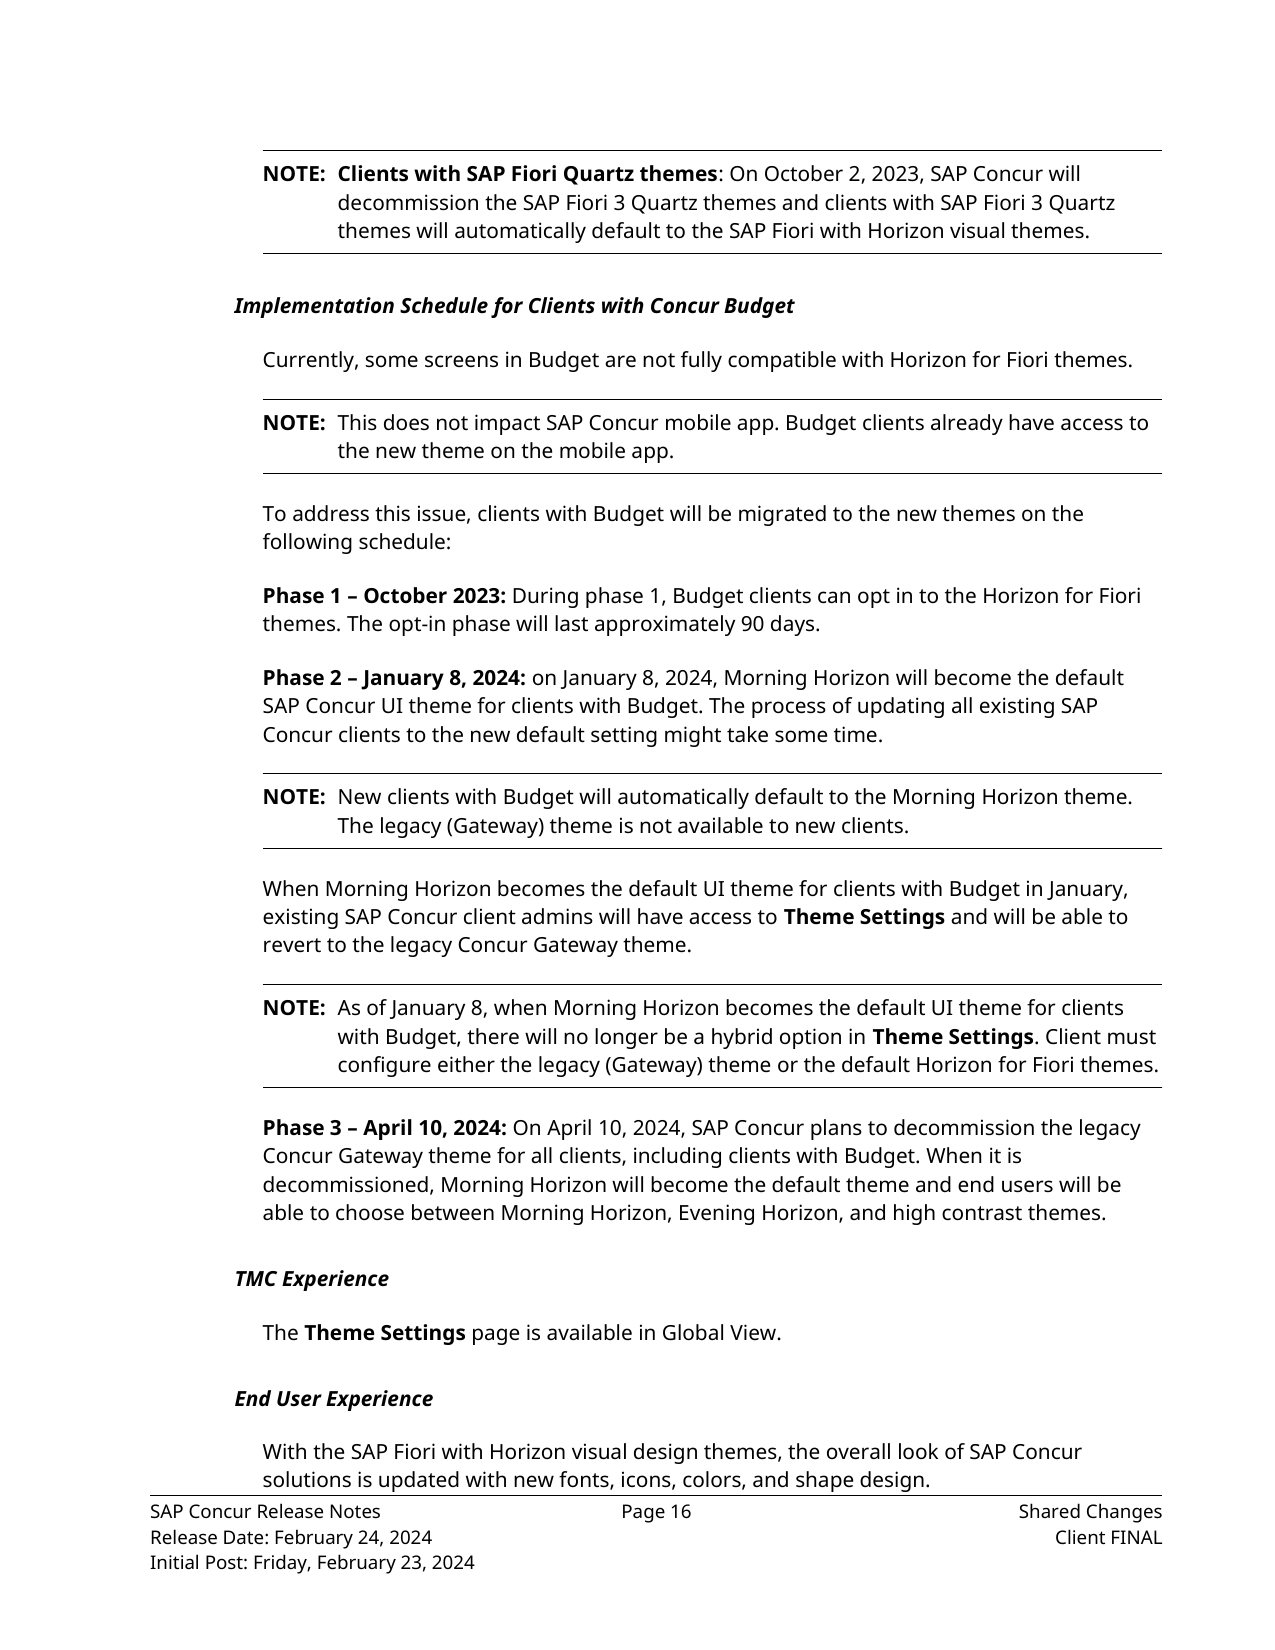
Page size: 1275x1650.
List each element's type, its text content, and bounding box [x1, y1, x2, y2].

text Phase 3 – April 10, 2024: On April 10, 2024, SAP Concur plans to decommission the legacy Concur Gateway theme for all clients, including clients with Budget. When it is decommissioned, Morning Horizon will become the default theme and end users will be able to choose between Morning Horizon, Evening Horizon, and high contrast themes. [262, 1113, 1162, 1227]
text This does not impact SAP Concur mobile app. Budget clients already have access to the new theme on the mobile app. [262, 400, 1162, 474]
text When Morning Horizon becomes the default UI theme for clients with Budget in January, existing SAP Concur client admins will have access to Theme Settings and will be able to revert to the legacy Concur Gateway theme. [262, 874, 1162, 959]
text Phase 1 – October 2023: During phase 1, Budget clients can opt in to the Horizon for Fiori themes. The opt-in phase will last approximately 90 days. [262, 581, 1162, 638]
text Phase 2 – January 8, 2024: on January 8, 2024, Morning Horizon will become the default SAP Concur UI theme for clients with Budget. The process of updating all existing SAP Concur clients to the new default setting might take some time. [262, 663, 1162, 748]
text To address this issue, clients with Budget will be migrated to the new themes on the following schedule: [262, 499, 1162, 556]
subtitle End User Experience [234, 1384, 1162, 1412]
text Currently, some screens in Budget are not fully compatible with Horizon for Fiori themes. [262, 345, 1162, 373]
subtitle Implementation Schedule for Clients with Concur Budget [234, 292, 1162, 320]
text New clients with Budget will automatically default to the Morning Horizon theme. The legacy (Gateway) theme is not available to new clients. [262, 774, 1162, 849]
subtitle TMC Experience [234, 1264, 1162, 1293]
text As of January 8, when Morning Horizon becomes the default UI theme for clients with Budget, there will no longer be a hybrid option in Theme Settings. Client must configure either the legacy (Gateway) theme or the default Horizon for Fiori themes. [262, 985, 1162, 1088]
text The Theme Settings page is available in Global View. [262, 1318, 1162, 1346]
text Clients with SAP Fiori Quartz themes: On October 2, 2023, SAP Concur will decommission the SAP Fiori 3 Quartz themes and clients with SAP Fiori 3 Quartz themes will automatically default to the SAP Fiori with Horizon visual themes. [262, 151, 1162, 254]
text With the SAP Fiori with Horizon visual design themes, the overall look of SAP Concur solutions is updated with new fonts, icons, colors, and shape design. [262, 1437, 1162, 1494]
